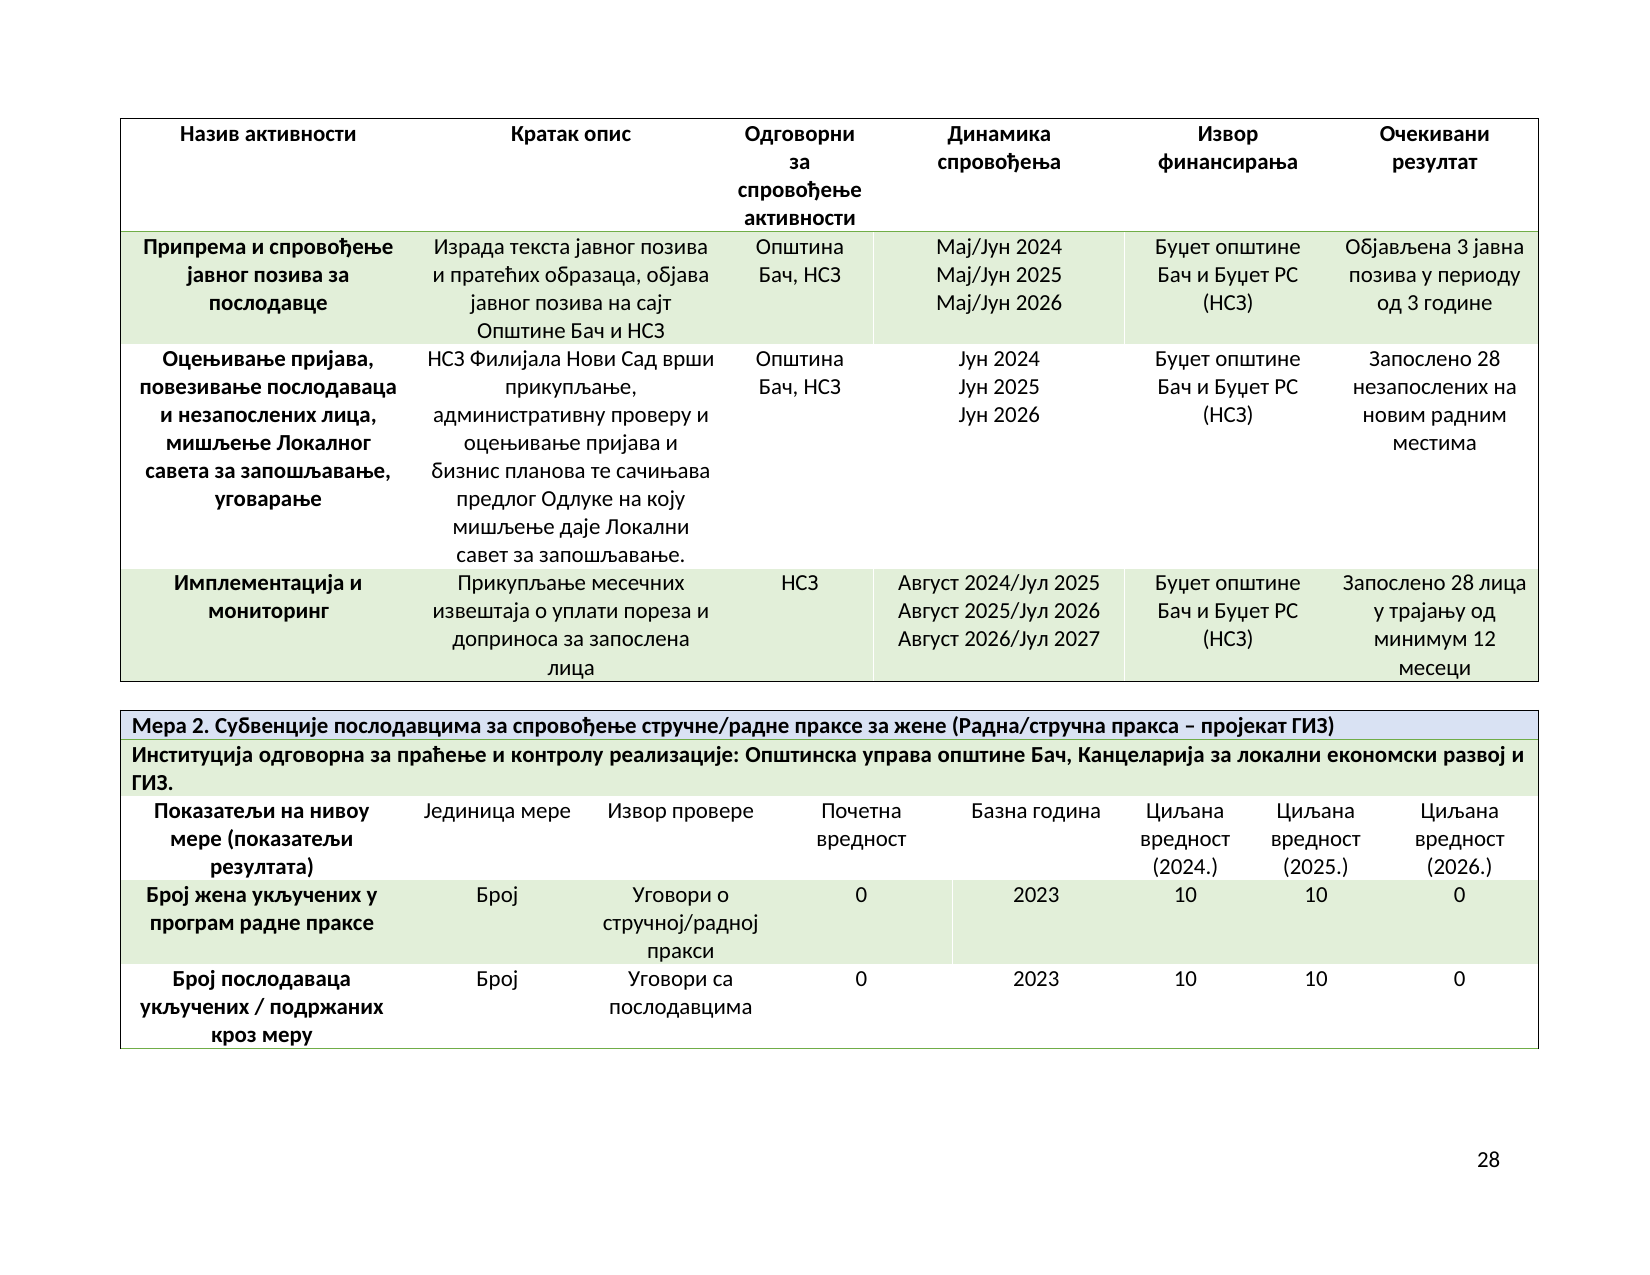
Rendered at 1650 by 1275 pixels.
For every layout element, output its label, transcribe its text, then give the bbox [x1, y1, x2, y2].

table_cell Број жена укључених у програм радне праксе [121, 880, 403, 964]
table_header Мера 2. Субвенције послодавцима за спровођење стручне/радне праксе за жене (Радна/стручна пракса – пројекат ГИЗ) [121, 711, 1538, 739]
table_header Очекивани резултат [1331, 119, 1538, 231]
table_header Назив активности [121, 119, 416, 231]
table_cell Циљана вредност (2025.) [1250, 796, 1381, 880]
table_cell Број [403, 964, 591, 1048]
table_cell Припрема и спровођење јавног позива за послодавце [121, 232, 416, 344]
table_header Одговорни за спровођење активности [726, 119, 873, 231]
table_cell Мај/Јун 2024 Мај/Јун 2025 Мај/Јун 2026 [874, 232, 1124, 344]
table_cell Почетна вредност [770, 796, 952, 880]
table_cell 0 [770, 880, 952, 964]
table_header Кратак опис [416, 119, 726, 231]
table_cell Уговори о стручној/радној пракси [591, 880, 770, 964]
table_cell НСЗ Филијала Нови Сад врши прикупљање, административну проверу и оцењивање пријава и бизнис планова те сачињава предлог Одлуке на коју мишљење даје Локални савет за запошљавање. [416, 344, 726, 568]
table_cell Имплементација и мониторинг [121, 569, 416, 681]
table_cell Институција одговорна за праћење и контролу реализације: Општинска управа општине Бач, Канцеларија за локални економски развој и ГИЗ. [121, 740, 1538, 796]
table_cell Буџет општине Бач и Буџет РС (НСЗ) [1125, 232, 1331, 344]
table_cell 0 [770, 964, 952, 1048]
table_cell Буџет општине Бач и Буџет РС (НСЗ) [1125, 569, 1331, 681]
table_cell 10 [1250, 880, 1381, 964]
table_cell 0 [1381, 880, 1538, 964]
table_cell 0 [1381, 964, 1538, 1048]
table_cell Показатељи на нивоу мере (показатељи резултата) [121, 796, 403, 880]
table_cell 10 [1120, 880, 1250, 964]
table_cell 2023 [953, 964, 1120, 1048]
table_cell НСЗ [726, 569, 873, 681]
table_cell Оцењивање пријава, повезивање послодаваца и незапослених лица, мишљење Локалног савета за запошљавање, уговарање [121, 344, 416, 568]
table_cell 2023 [953, 880, 1120, 964]
table_cell Јун 2024 Јун 2025 Јун 2026 [874, 344, 1124, 568]
table_header Динамика спровођења [874, 119, 1124, 231]
table_cell Број послодаваца укључених / подржаних кроз меру [121, 964, 403, 1048]
table_cell 10 [1250, 964, 1381, 1048]
table_cell Запослено 28 незапослених на новим радним местима [1331, 344, 1538, 568]
table_cell Циљана вредност (2024.) [1120, 796, 1250, 880]
table_cell Прикупљање месечних извештаја о уплати пореза и доприноса за запослена лица [416, 569, 726, 681]
table_cell Буџет општине Бач и Буџет РС (НСЗ) [1125, 344, 1331, 568]
table_cell Уговори са послодавцима [591, 964, 770, 1048]
table_cell Август 2024/Јул 2025 Август 2025/Јул 2026 Август 2026/Јул 2027 [874, 569, 1124, 681]
table_header Извор финансирања [1125, 119, 1331, 231]
table_cell Општина Бач, НСЗ [726, 232, 873, 344]
table_cell Извор провере [591, 796, 770, 880]
table_cell Базна година [953, 796, 1120, 880]
table_cell Општина Бач, НСЗ [726, 344, 873, 568]
table_cell Израда текста јавног позива и пратећих образаца, објава јавног позива на сајт Општине Бач и НСЗ [416, 232, 726, 344]
table_cell Објављена 3 јавна позива у периоду од 3 године [1331, 232, 1538, 344]
table_cell Број [403, 880, 591, 964]
table_cell 10 [1120, 964, 1250, 1048]
table_cell Циљана вредност (2026.) [1381, 796, 1538, 880]
table_cell Запослено 28 лица у трајању од минимум 12 месеци [1331, 569, 1538, 681]
table_cell Јединица мере [403, 796, 591, 880]
